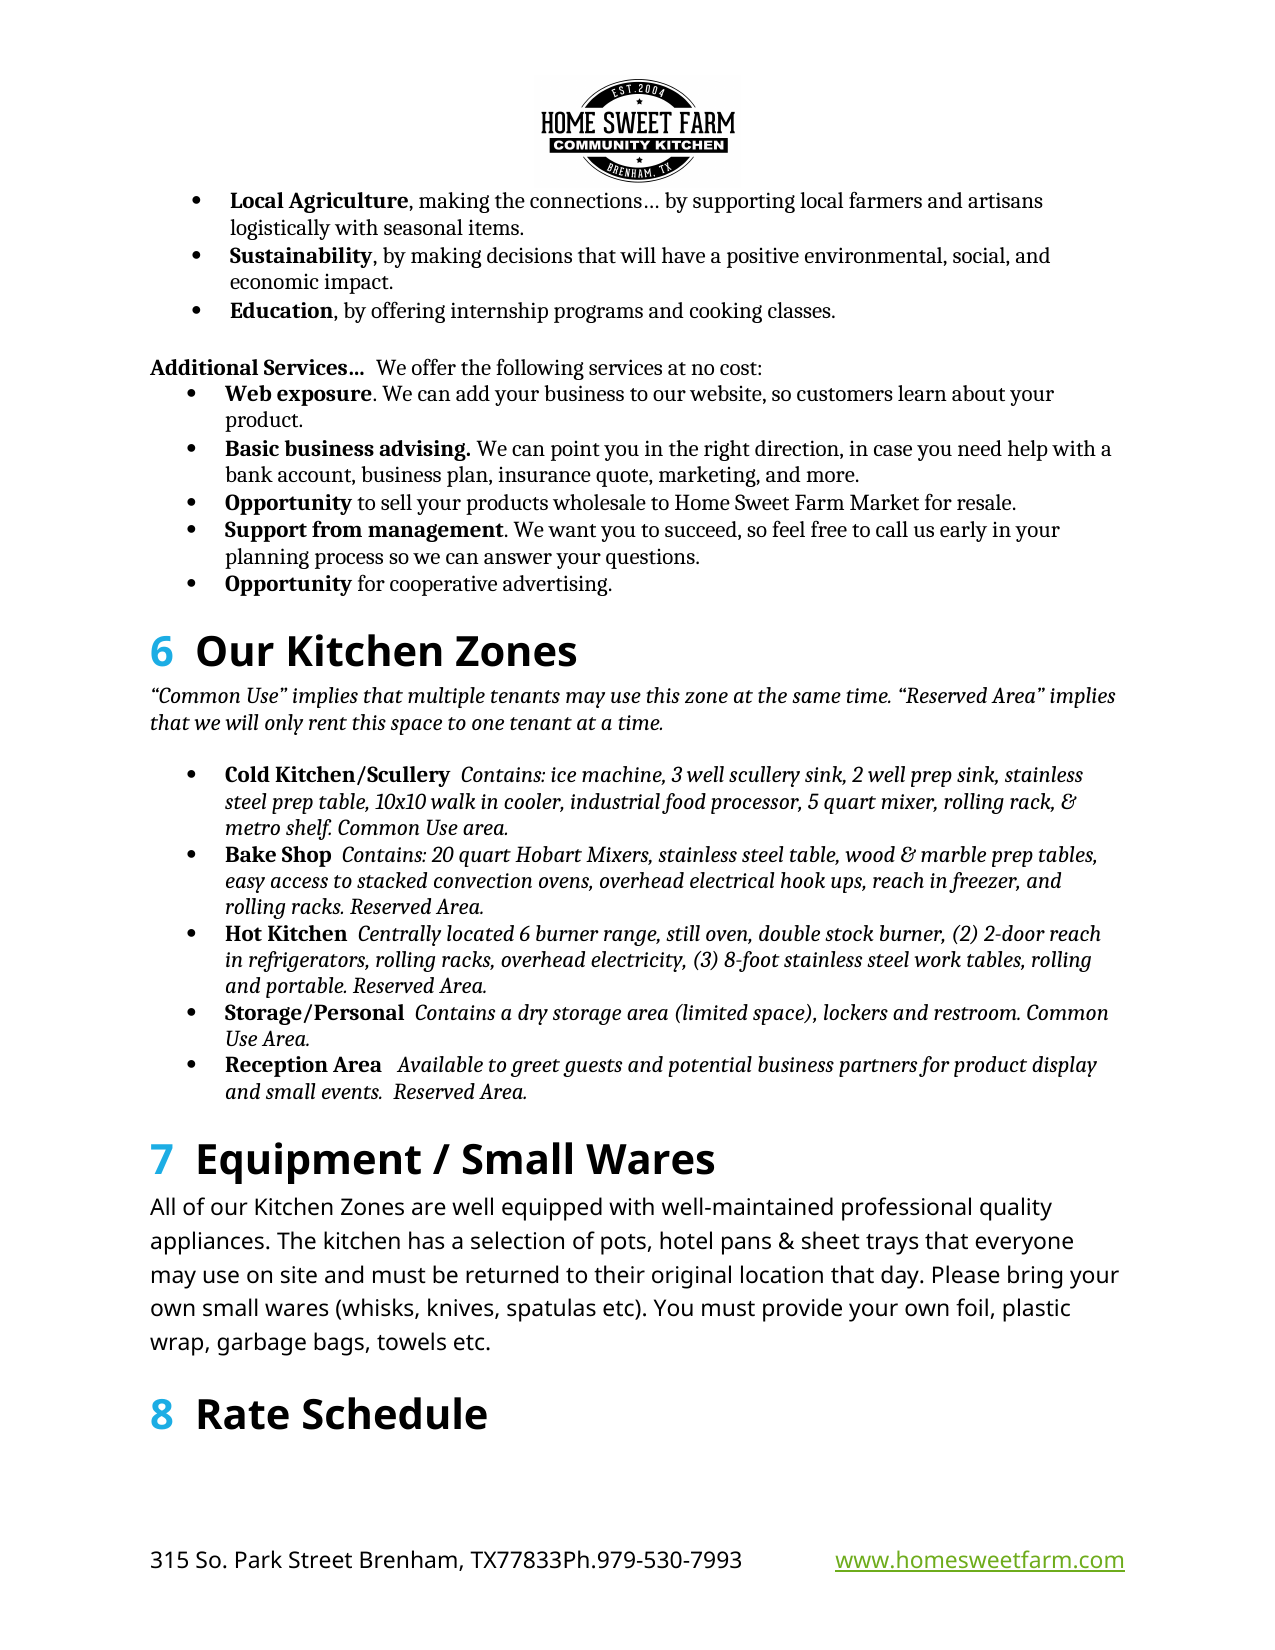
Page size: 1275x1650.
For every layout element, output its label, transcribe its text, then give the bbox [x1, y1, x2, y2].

list Opportunity for cooperative advertising. [187, 571, 1125, 597]
list Opportunity to sell your products wholesale to Home Sweet Farm Market for resale. [187, 490, 1125, 516]
text Additional Services… We offer the following services at no cost: [150, 354, 1125, 381]
list Hot Kitchen Centrally located 6 burner range, still oven, double stock burner, (2) 2-door reach in refrigerators, rolling racks, overhead electricity, (3) 8-foot stainless steel work tables, rolling and portable. Reserved Area. [187, 920, 1125, 999]
list Web exposure. We can add your business to our website, so customers learn about your product. [187, 381, 1125, 433]
list Local Agriculture, making the connections… by supporting local farmers and artisans logistically with seasonal items. [192, 188, 1125, 241]
list Support from management. We want you to succeed, so feel free to call us early in your planning process so we can answer your questions. [187, 517, 1125, 570]
subtitle Rate Schedule [150, 1385, 1125, 1442]
list Storage/Personal Contains a dry storage area (limited space), lockers and restroom. Common Use Area. [187, 999, 1125, 1052]
list Basic business advising. We can point you in the right direction, in case you need help with a bank account, business plan, insurance quote, marketing, and more. [187, 435, 1125, 488]
picture [533, 75, 742, 188]
list Education, by offering internship programs and cooking classes. [192, 297, 1125, 324]
list Bake Shop Contains: 20 quart Hobart Mixers, stainless steel table, wood & marble prep tables, easy access to stacked convection ovens, overhead electrical hook ups, reach in freezer, and rolling racks. Reserved Area. [187, 841, 1125, 920]
text “Common Use” implies that multiple tenants may use this zone at the same time. “Reserved Area” implies that we will only rent this space to one tenant at a time. [150, 683, 1125, 736]
text All of our Kitchen Zones are well equipped with well-maintained professional quality appliances. The kitchen has a selection of pots, hotel pans & sheet trays that everyone may use on site and must be returned to their original location that day. Please bring your own small wares (whisks, knives, spatulas etc). You must provide your own foil, plastic wrap, garbage bags, towels etc. [150, 1191, 1125, 1357]
list Reception Area Available to greet guests and potential business partners for product display and small events. Reserved Area. [187, 1052, 1125, 1105]
subtitle Equipment / Small Wares [150, 1130, 1125, 1187]
list Cold Kitchen/Scullery Contains: ice machine, 3 well scullery sink, 2 well prep sink, stainless steel prep table, 10x10 walk in cooler, industrial food processor, 5 quart mixer, rolling rack, & metro shelf. Common Use area. [187, 762, 1125, 841]
list Sustainability, by making decisions that will have a positive environmental, social, and economic impact. [192, 243, 1125, 295]
subtitle Our Kitchen Zones [150, 622, 1125, 679]
